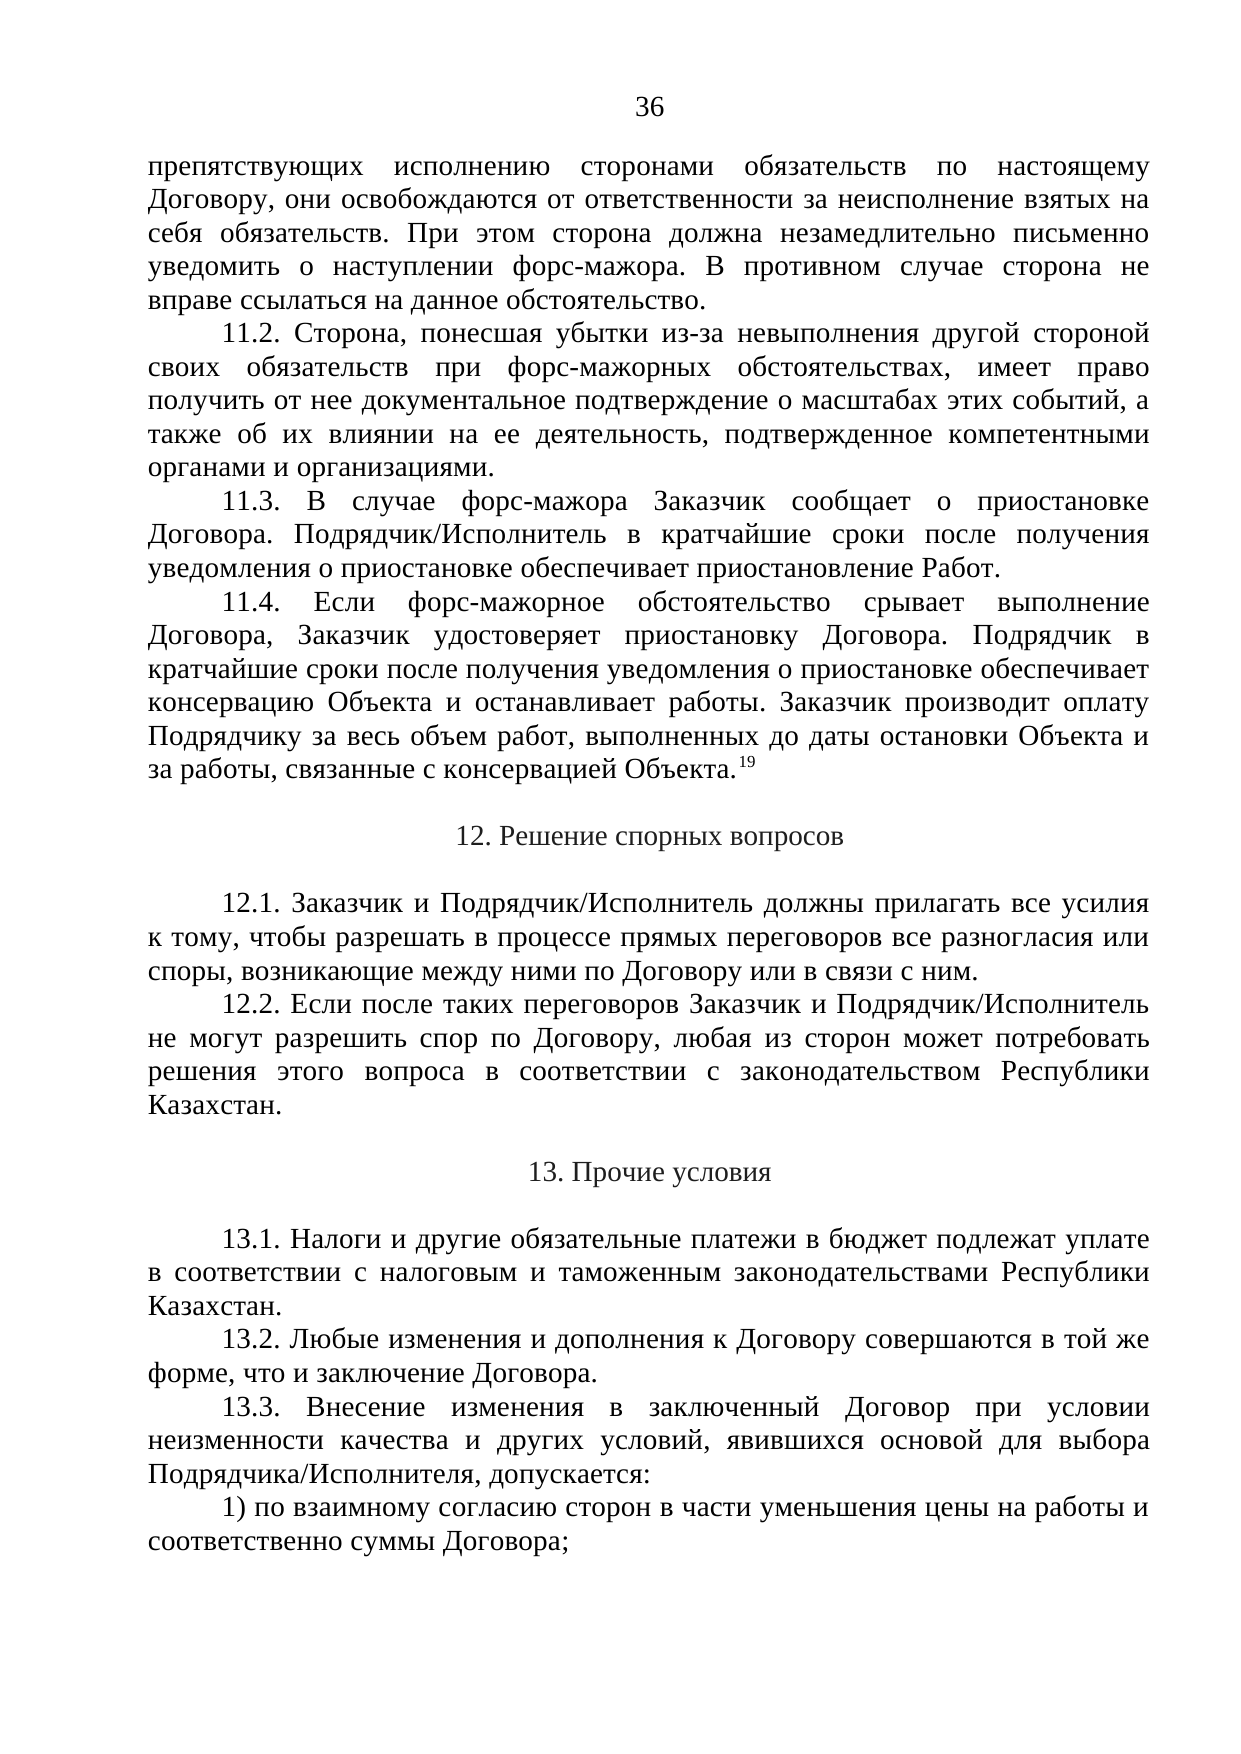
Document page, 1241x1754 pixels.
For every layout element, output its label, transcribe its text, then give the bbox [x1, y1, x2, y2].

text 11.2. Сторона, понесшая убытки из-за невыполнения другой стороной своих обязательств при форс-мажорных обстоятельствах, имеет право получить от нее документальное подтверждение о масштабах этих событий, а также об их влиянии на ее деятельность, подтвержденное компетентными органами и организациями. [148, 315, 1152, 483]
text 13.1. Налоги и другие обязательные платежи в бюджет подлежат уплате в соответствии с налоговым и таможенным законодательствами Республики Казахстан. [148, 1221, 1152, 1322]
text 13.2. Любые изменения и дополнения к Договору совершаются в той же форме, что и заключение Договора. [148, 1322, 1152, 1389]
text 12.1. Заказчик и Подрядчик/Исполнитель должны прилагать все усилия к тому, чтобы разрешать в процессе прямых переговоров все разногласия или споры, возникающие между ними по Договору или в связи с ним. [148, 886, 1152, 986]
text 12.2. Если после таких переговоров Заказчик и Подрядчик/Исполнитель не могут разрешить спор по Договору, любая из сторон может потребовать решения этого вопроса в соответствии с законодательством Республики Казахстан. [148, 986, 1152, 1120]
text 13.3. Внесение изменения в заключенный Договор при условии неизменности качества и других условий, явившихся основой для выбора Подрядчика/Исполнителя, допускается: [148, 1389, 1152, 1489]
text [148, 148, 1152, 315]
text 12. Решение спорных вопросов [148, 818, 1152, 852]
text 11.3. В случае форс-мажора Заказчик сообщает о приостановке Договора. Подрядчик/Исполнитель в кратчайшие сроки после получения уведомления о приостановке обеспечивает приостановление Работ. [148, 483, 1152, 584]
text 11.4. Если форс-мажорное обстоятельство срывает выполнение Договора, Заказчик удостоверяет приостановку Договора. Подрядчик в кратчайшие сроки после получения уведомления о приостановке обеспечивает консервацию Объекта и останавливает работы. Заказчик производит оплату Подрядчику за весь объем работ, выполненных до даты остановки Объекта и за работы, связанные с консервацией Объекта.19 [148, 584, 1152, 785]
text 13. Прочие условия [148, 1154, 1152, 1187]
text 1) по взаимному согласию сторон в части уменьшения цены на работы и соответственно суммы Договора; [148, 1489, 1152, 1556]
